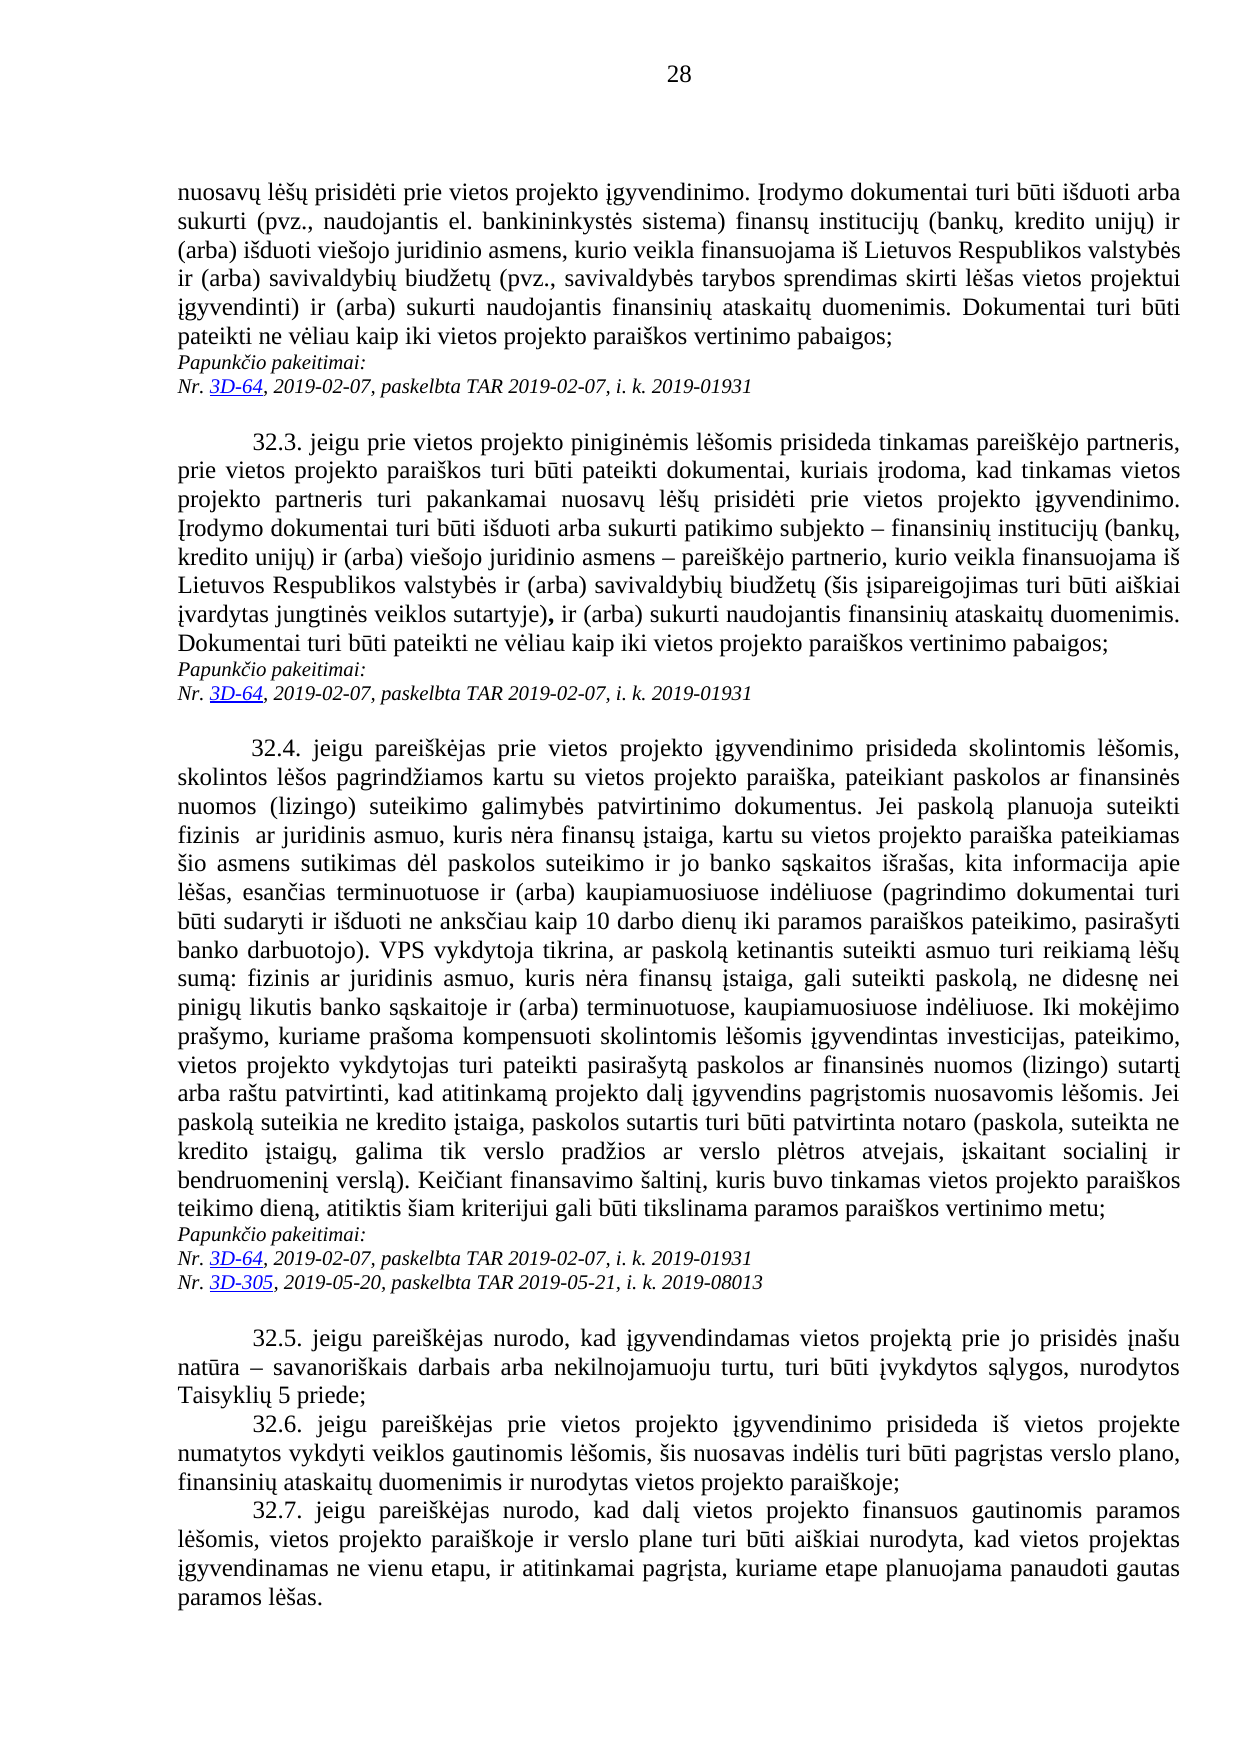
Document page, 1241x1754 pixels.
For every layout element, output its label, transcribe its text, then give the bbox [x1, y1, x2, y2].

text 32.3. jeigu prie vietos projekto piniginėmis lėšomis prisideda tinkamas pareiškėjo partneris, prie vietos projekto paraiškos turi būti pateikti dokumentai, kuriais įrodoma, kad tinkamas vietos projekto partneris turi pakankamai nuosavų lėšų prisidėti prie vietos projekto įgyvendinimo. Įrodymo dokumentai turi būti išduoti arba sukurti patikimo subjekto – finansinių institucijų (bankų, kredito unijų) ir (arba) viešojo juridinio asmens – pareiškėjo partnerio, kurio veikla finansuojama iš Lietuvos Respublikos valstybės ir (arba) savivaldybių biudžetų (šis įsipareigojimas turi būti aiškiai įvardytas jungtinės veiklos sutartyje), ir (arba) sukurti naudojantis finansinių ataskaitų duomenimis. Dokumentai turi būti pateikti ne vėliau kaip iki vietos projekto paraiškos vertinimo pabaigos; [177, 427, 1181, 657]
text 32.7. jeigu pareiškėjas nurodo, kad dalį vietos projekto finansuos gautinomis paramos lėšomis, vietos projekto paraiškoje ir verslo plane turi būti aiškiai nurodyta, kad vietos projektas įgyvendinamas ne vienu etapu, ir atitinkamai pagrįsta, kuriame etape planuojama panaudoti gautas paramos lėšas. [177, 1496, 1181, 1611]
text 32.6. jeigu pareiškėjas prie vietos projekto įgyvendinimo prisideda iš vietos projekte numatytos vykdyti veiklos gautinomis lėšomis, šis nuosavas indėlis turi būti pagrįstas verslo plano, finansinių ataskaitų duomenimis ir nurodytas vietos projekto paraiškoje; [177, 1409, 1181, 1496]
text Nr. 3D-64, 2019-02-07, paskelbta TAR 2019-02-07, i. k. 2019-01931 [177, 1246, 1181, 1270]
text 32.4. jeigu pareiškėjas prie vietos projekto įgyvendinimo prisideda skolintomis lėšomis, skolintos lėšos pagrindžiamos kartu su vietos projekto paraiška, pateikiant paskolos ar finansinės nuomos (lizingo) suteikimo galimybės patvirtinimo dokumentus. Jei paskolą planuoja suteikti fizinis ar juridinis asmuo, kuris nėra finansų įstaiga, kartu su vietos projekto paraiška pateikiamas šio asmens sutikimas dėl paskolos suteikimo ir jo banko sąskaitos išrašas, kita informacija apie lėšas, esančias terminuotuose ir (arba) kaupiamuosiuose indėliuose (pagrindimo dokumentai turi būti sudaryti ir išduoti ne anksčiau kaip 10 darbo dienų iki paramos paraiškos pateikimo, pasirašyti banko darbuotojo). VPS vykdytoja tikrina, ar paskolą ketinantis suteikti asmuo turi reikiamą lėšų sumą: fizinis ar juridinis asmuo, kuris nėra finansų įstaiga, gali suteikti paskolą, ne didesnę nei pinigų likutis banko sąskaitoje ir (arba) terminuotuose, kaupiamuosiuose indėliuose. Iki mokėjimo prašymo, kuriame prašoma kompensuoti skolintomis lėšomis įgyvendintas investicijas, pateikimo, vietos projekto vykdytojas turi pateikti pasirašytą paskolos ar finansinės nuomos (lizingo) sutartį arba raštu patvirtinti, kad atitinkamą projekto dalį įgyvendins pagrįstomis nuosavomis lėšomis. Jei paskolą suteikia ne kredito įstaiga, paskolos sutartis turi būti patvirtinta notaro (paskola, suteikta ne kredito įstaigų, galima tik verslo pradžios ar verslo plėtros atvejais, įskaitant socialinį ir bendruomeninį verslą). Keičiant finansavimo šaltinį, kuris buvo tinkamas vietos projekto paraiškos teikimo dieną, atitiktis šiam kriterijui gali būti tikslinama paramos paraiškos vertinimo metu; [177, 733, 1181, 1222]
text Nr. 3D-305, 2019-05-20, paskelbta TAR 2019-05-21, i. k. 2019-08013 [177, 1270, 1181, 1294]
text 32.5. jeigu pareiškėjas nurodo, kad įgyvendindamas vietos projektą prie jo prisidės įnašu natūra – savanoriškais darbais arba nekilnojamuoju turtu, turi būti įvykdytos sąlygos, nurodytos Taisyklių 5 priede; [177, 1323, 1181, 1409]
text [177, 177, 1181, 350]
text Nr. 3D-64, 2019-02-07, paskelbta TAR 2019-02-07, i. k. 2019-01931 [177, 374, 1181, 398]
text Papunkčio pakeitimai: [177, 657, 1181, 681]
text Papunkčio pakeitimai: [177, 350, 1181, 374]
text Nr. 3D-64, 2019-02-07, paskelbta TAR 2019-02-07, i. k. 2019-01931 [177, 681, 1181, 705]
text Papunkčio pakeitimai: [177, 1222, 1181, 1246]
